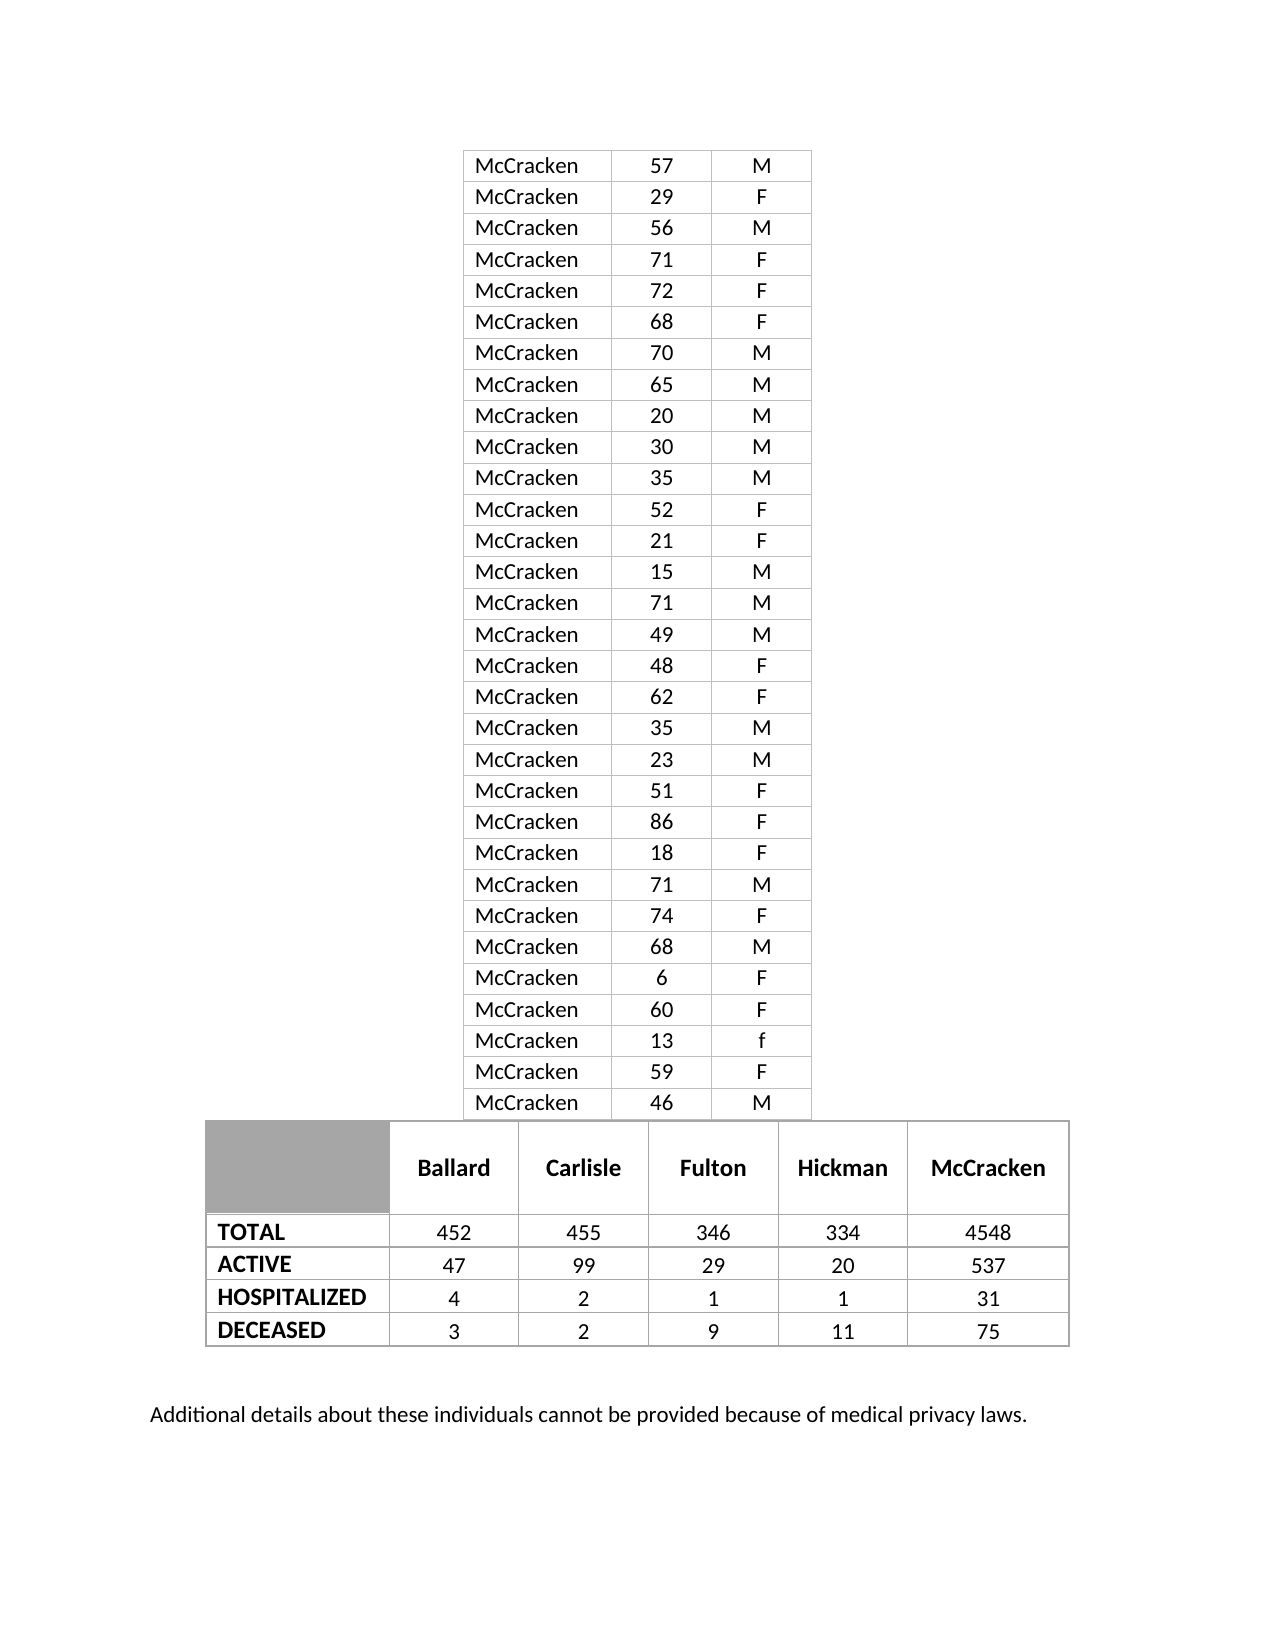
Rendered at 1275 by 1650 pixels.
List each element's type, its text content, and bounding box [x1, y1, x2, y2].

table_cell McCracken [464, 1026, 611, 1056]
table_cell 56 [612, 214, 711, 244]
table_cell F [712, 307, 811, 337]
table_cell 86 [612, 807, 711, 837]
table_cell M [712, 1089, 811, 1119]
table_cell 62 [612, 682, 711, 712]
table_cell 4 [390, 1280, 518, 1312]
table_cell F [712, 526, 811, 556]
table_cell 68 [612, 307, 711, 337]
table_cell 59 [612, 1057, 711, 1087]
table_cell McCracken [464, 151, 611, 181]
table_cell McCracken [464, 995, 611, 1025]
table_cell 35 [612, 714, 711, 744]
table_cell F [712, 276, 811, 306]
table_cell 23 [612, 745, 711, 775]
table_cell 65 [612, 370, 711, 400]
table_cell 20 [612, 401, 711, 431]
table_header McCracken [908, 1122, 1068, 1213]
table_cell M [712, 214, 811, 244]
table_cell McCracken [464, 714, 611, 744]
table_cell 46 [612, 1089, 711, 1119]
table_cell 3 [390, 1313, 518, 1345]
table_cell F [712, 182, 811, 212]
table_cell 1 [779, 1280, 907, 1312]
table_cell 2 [519, 1313, 648, 1345]
table_cell F [712, 1057, 811, 1087]
table_cell 455 [519, 1215, 648, 1246]
text Additional details about these individuals cannot be provided because of medical privacy laws. [150, 1400, 1125, 1428]
table_cell M [712, 932, 811, 962]
table_cell 346 [649, 1215, 778, 1246]
table_cell McCracken [464, 276, 611, 306]
table_cell McCracken [464, 964, 611, 994]
table_cell 2 [519, 1280, 648, 1312]
table_cell f [712, 1026, 811, 1056]
table_header [207, 1122, 389, 1213]
table_cell McCracken [464, 245, 611, 275]
table_cell McCracken [464, 776, 611, 806]
table_cell 71 [612, 245, 711, 275]
table_cell M [712, 151, 811, 181]
table_cell ACTIVE [207, 1248, 389, 1279]
table_cell 99 [519, 1248, 648, 1279]
table_cell 20 [779, 1248, 907, 1279]
table_cell F [712, 245, 811, 275]
table_cell F [712, 995, 811, 1025]
table_cell 35 [612, 464, 711, 494]
table_cell 52 [612, 495, 711, 525]
table_cell 74 [612, 901, 711, 931]
table_cell F [712, 901, 811, 931]
table_cell F [712, 807, 811, 837]
table_cell 21 [612, 526, 711, 556]
table_cell F [712, 839, 811, 869]
table_cell 15 [612, 557, 711, 587]
table_cell McCracken [464, 932, 611, 962]
table_cell McCracken [464, 620, 611, 650]
table_cell F [712, 776, 811, 806]
table_cell McCracken [464, 432, 611, 462]
table_cell 51 [612, 776, 711, 806]
table_cell F [712, 964, 811, 994]
table_cell 11 [779, 1313, 907, 1345]
table_cell 13 [612, 1026, 711, 1056]
table_cell M [712, 401, 811, 431]
table_cell HOSPITALIZED [207, 1280, 389, 1312]
table_cell 72 [612, 276, 711, 306]
table_cell F [712, 651, 811, 681]
table_cell M [712, 714, 811, 744]
table_cell 70 [612, 339, 711, 369]
table_cell McCracken [464, 339, 611, 369]
table_cell M [712, 432, 811, 462]
table_cell McCracken [464, 182, 611, 212]
table_cell 30 [612, 432, 711, 462]
table_cell DECEASED [207, 1313, 389, 1345]
table_cell 71 [612, 870, 711, 900]
table_cell M [712, 339, 811, 369]
table_cell McCracken [464, 839, 611, 869]
table_cell 57 [612, 151, 711, 181]
table_cell McCracken [464, 1057, 611, 1087]
table_cell 49 [612, 620, 711, 650]
table_cell McCracken [464, 401, 611, 431]
table_cell McCracken [464, 901, 611, 931]
table_cell M [712, 745, 811, 775]
table_cell M [712, 557, 811, 587]
table_cell McCracken [464, 870, 611, 900]
table_cell 68 [612, 932, 711, 962]
table_cell M [712, 870, 811, 900]
table_header Hickman [779, 1122, 907, 1213]
table_cell 1 [649, 1280, 778, 1312]
table_cell McCracken [464, 1089, 611, 1119]
table_header Carlisle [519, 1122, 648, 1213]
table_cell 48 [612, 651, 711, 681]
table_cell TOTAL [207, 1215, 389, 1246]
table_cell 9 [649, 1313, 778, 1345]
table_cell 47 [390, 1248, 518, 1279]
table_cell 6 [612, 964, 711, 994]
table_cell 537 [908, 1248, 1068, 1279]
table_cell McCracken [464, 214, 611, 244]
table_cell 452 [390, 1215, 518, 1246]
table_cell F [712, 495, 811, 525]
table_header Ballard [390, 1122, 518, 1213]
table_cell 4548 [908, 1215, 1068, 1246]
table_cell McCracken [464, 589, 611, 619]
table_cell McCracken [464, 745, 611, 775]
table_cell McCracken [464, 370, 611, 400]
table_cell McCracken [464, 526, 611, 556]
table_cell M [712, 464, 811, 494]
table_cell F [712, 682, 811, 712]
table_cell 334 [779, 1215, 907, 1246]
table_cell McCracken [464, 651, 611, 681]
table_cell 71 [612, 589, 711, 619]
table_cell McCracken [464, 464, 611, 494]
table_cell 29 [612, 182, 711, 212]
table_cell M [712, 620, 811, 650]
table_cell McCracken [464, 557, 611, 587]
table_cell 31 [908, 1280, 1068, 1312]
table_header Fulton [649, 1122, 778, 1213]
table_cell McCracken [464, 682, 611, 712]
table_cell M [712, 370, 811, 400]
table_cell McCracken [464, 807, 611, 837]
table_cell 29 [649, 1248, 778, 1279]
table_cell 75 [908, 1313, 1068, 1345]
table_cell 60 [612, 995, 711, 1025]
table_cell McCracken [464, 495, 611, 525]
table_cell 18 [612, 839, 711, 869]
table_cell M [712, 589, 811, 619]
table_cell McCracken [464, 307, 611, 337]
